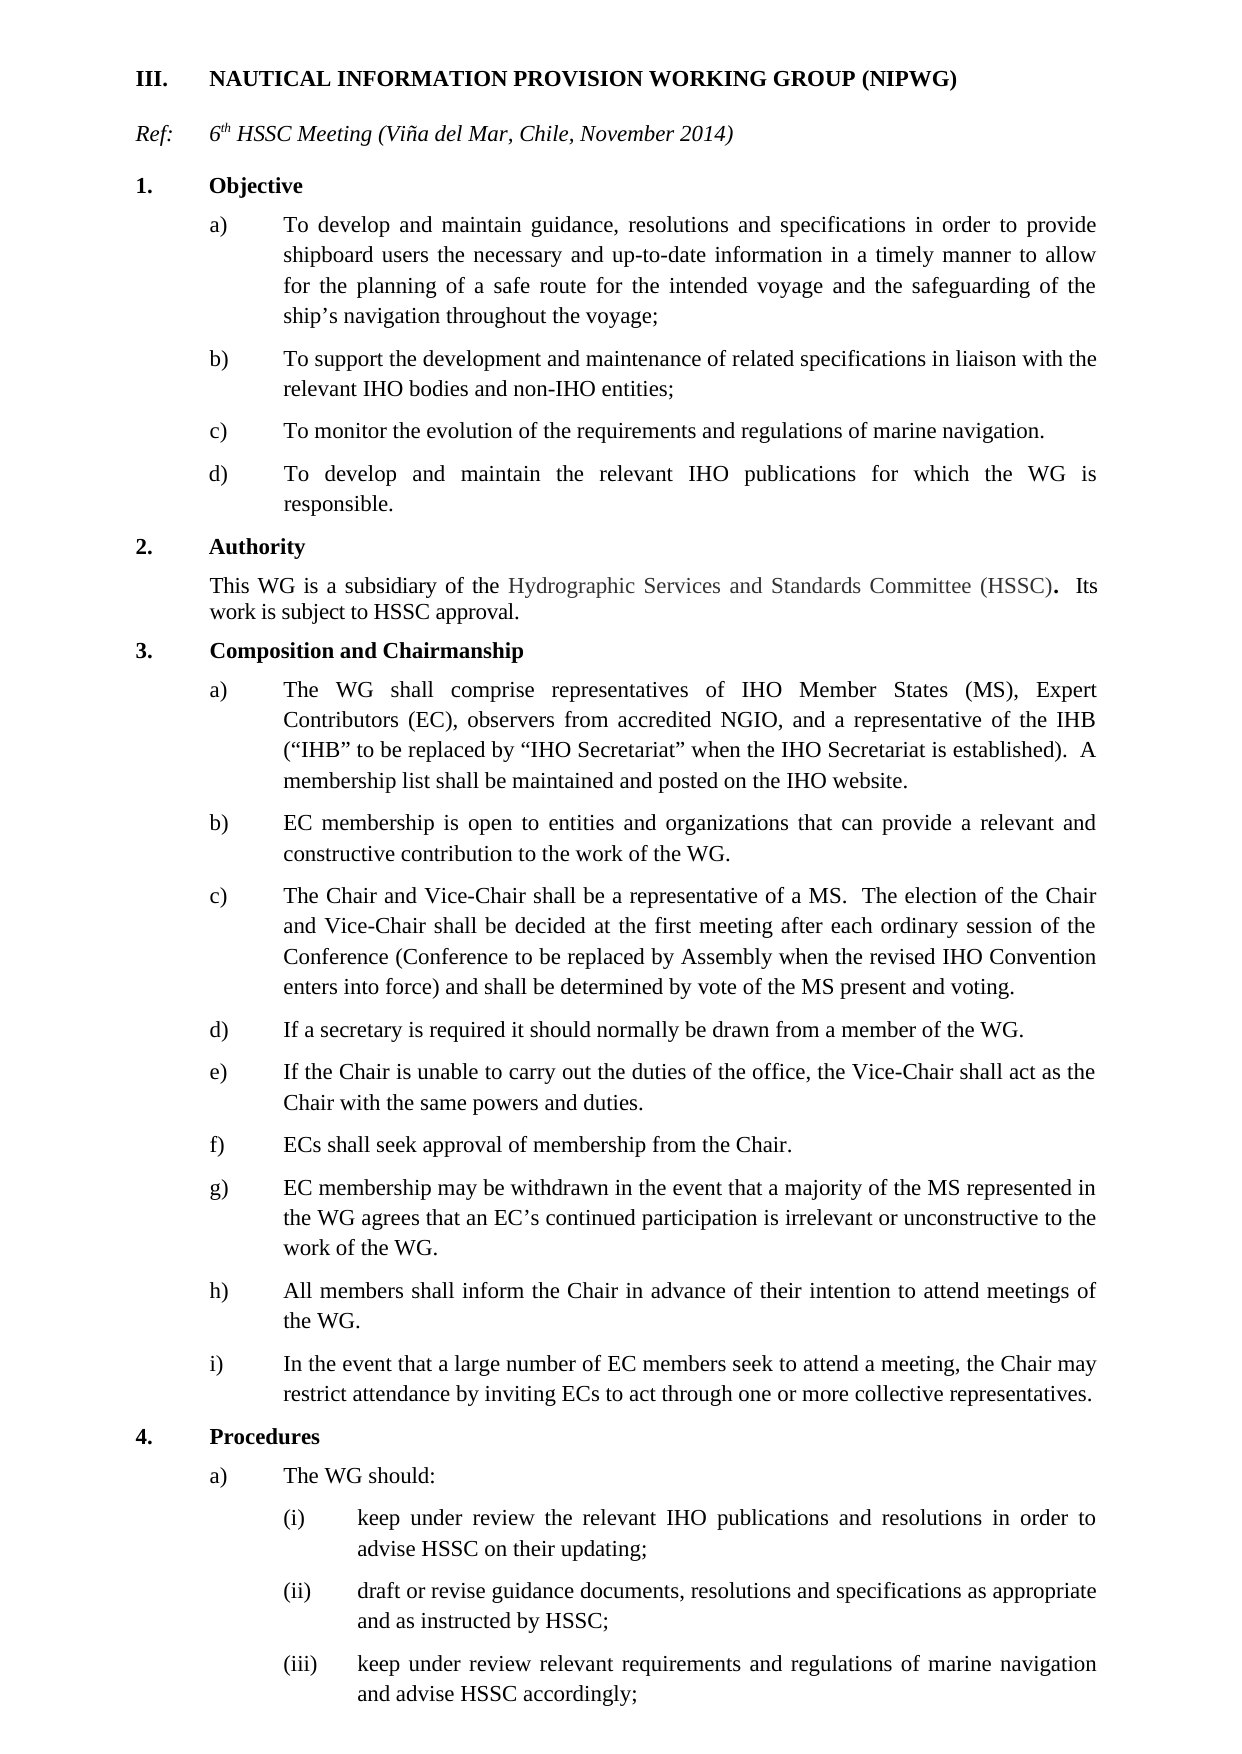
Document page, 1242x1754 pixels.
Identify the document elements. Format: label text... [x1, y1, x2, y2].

list If a secretary is required it should normally be drawn from a member of the WG. [209, 1016, 1098, 1042]
list draft or revise guidance documents, resolutions and specifications as appropriate and as instructed by HSSC; [283, 1577, 1098, 1634]
list ECs shall seek approval of membership from the Chair. [209, 1131, 1098, 1158]
list keep under review relevant requirements and regulations of marine navigation and advise HSSC accordingly; [283, 1650, 1098, 1707]
text III. NauticAL INFORMATION PROVISION WORKING GROUP (NIPWG) [135, 64, 1098, 91]
text 4. Procedures [135, 1423, 1098, 1449]
list keep under review the relevant IHO publications and resolutions in order to advise HSSC on their updating; [283, 1504, 1098, 1561]
list To develop and maintain guidance, resolutions and specifications in order to provide shipboard users the necessary and up-to-date information in a timely manner to allow for the planning of a safe route for the intended voyage and the safeguarding of the ship’s navigation throughout the voyage; [209, 211, 1098, 328]
list If the Chair is unable to carry out the duties of the office, the Vice-Chair shall act as the Chair with the same powers and duties. [209, 1058, 1098, 1115]
text 1. Objective [135, 172, 1098, 199]
list To support the development and maintenance of related specifications in liaison with the relevant IHO bodies and non-IHO entities; [209, 344, 1098, 401]
text 3. Composition and Chairmanship [135, 637, 1015, 663]
list In the event that a large number of EC members seek to attend a meeting, the Chair may restrict attendance by inviting ECs to act through one or more collective representatives. [209, 1350, 1098, 1407]
list EC membership may be withdrawn in the event that a majority of the MS represented in the WG agrees that an EC’s continued participation is irrelevant or unconstructive to the work of the WG. [209, 1174, 1098, 1261]
text 2. Authority [135, 533, 1098, 559]
list The WG should: [209, 1462, 1098, 1488]
list To develop and maintain the relevant IHO publications for which the WG is responsible. [209, 460, 1098, 517]
list All members shall inform the Chair in advance of their intention to attend meetings of the WG. [209, 1277, 1098, 1334]
list EC membership is open to entities and organizations that can provide a relevant and constructive contribution to the work of the WG. [209, 809, 1098, 866]
list To monitor the evolution of the requirements and regulations of marine navigation. [209, 417, 1098, 444]
list The WG shall comprise representatives of IHO Member States (MS), Expert Contributors (EC), observers from accredited NGIO, and a representative of the IHB (“IHB” to be replaced by “IHO Secretariat” when the IHO Secretariat is established). A membership list shall be maintained and posted on the IHO website. [209, 676, 1098, 793]
text Ref: 6th HSSC Meeting (Viña del Mar, Chile, November 2014) [135, 120, 1098, 146]
list The Chair and Vice-Chair shall be a representative of a MS. The election of the Chair and Vice-Chair shall be decided at the first meeting after each ordinary session of the Conference (Conference to be replaced by Assembly when the revised IHO Convention enters into force) and shall be determined by vote of the MS present and voting. [209, 882, 1098, 999]
text This WG is a subsidiary of the Hydrographic Services and Standards Committee (HSSC). Its work is subject to HSSC approval. [209, 572, 1098, 625]
